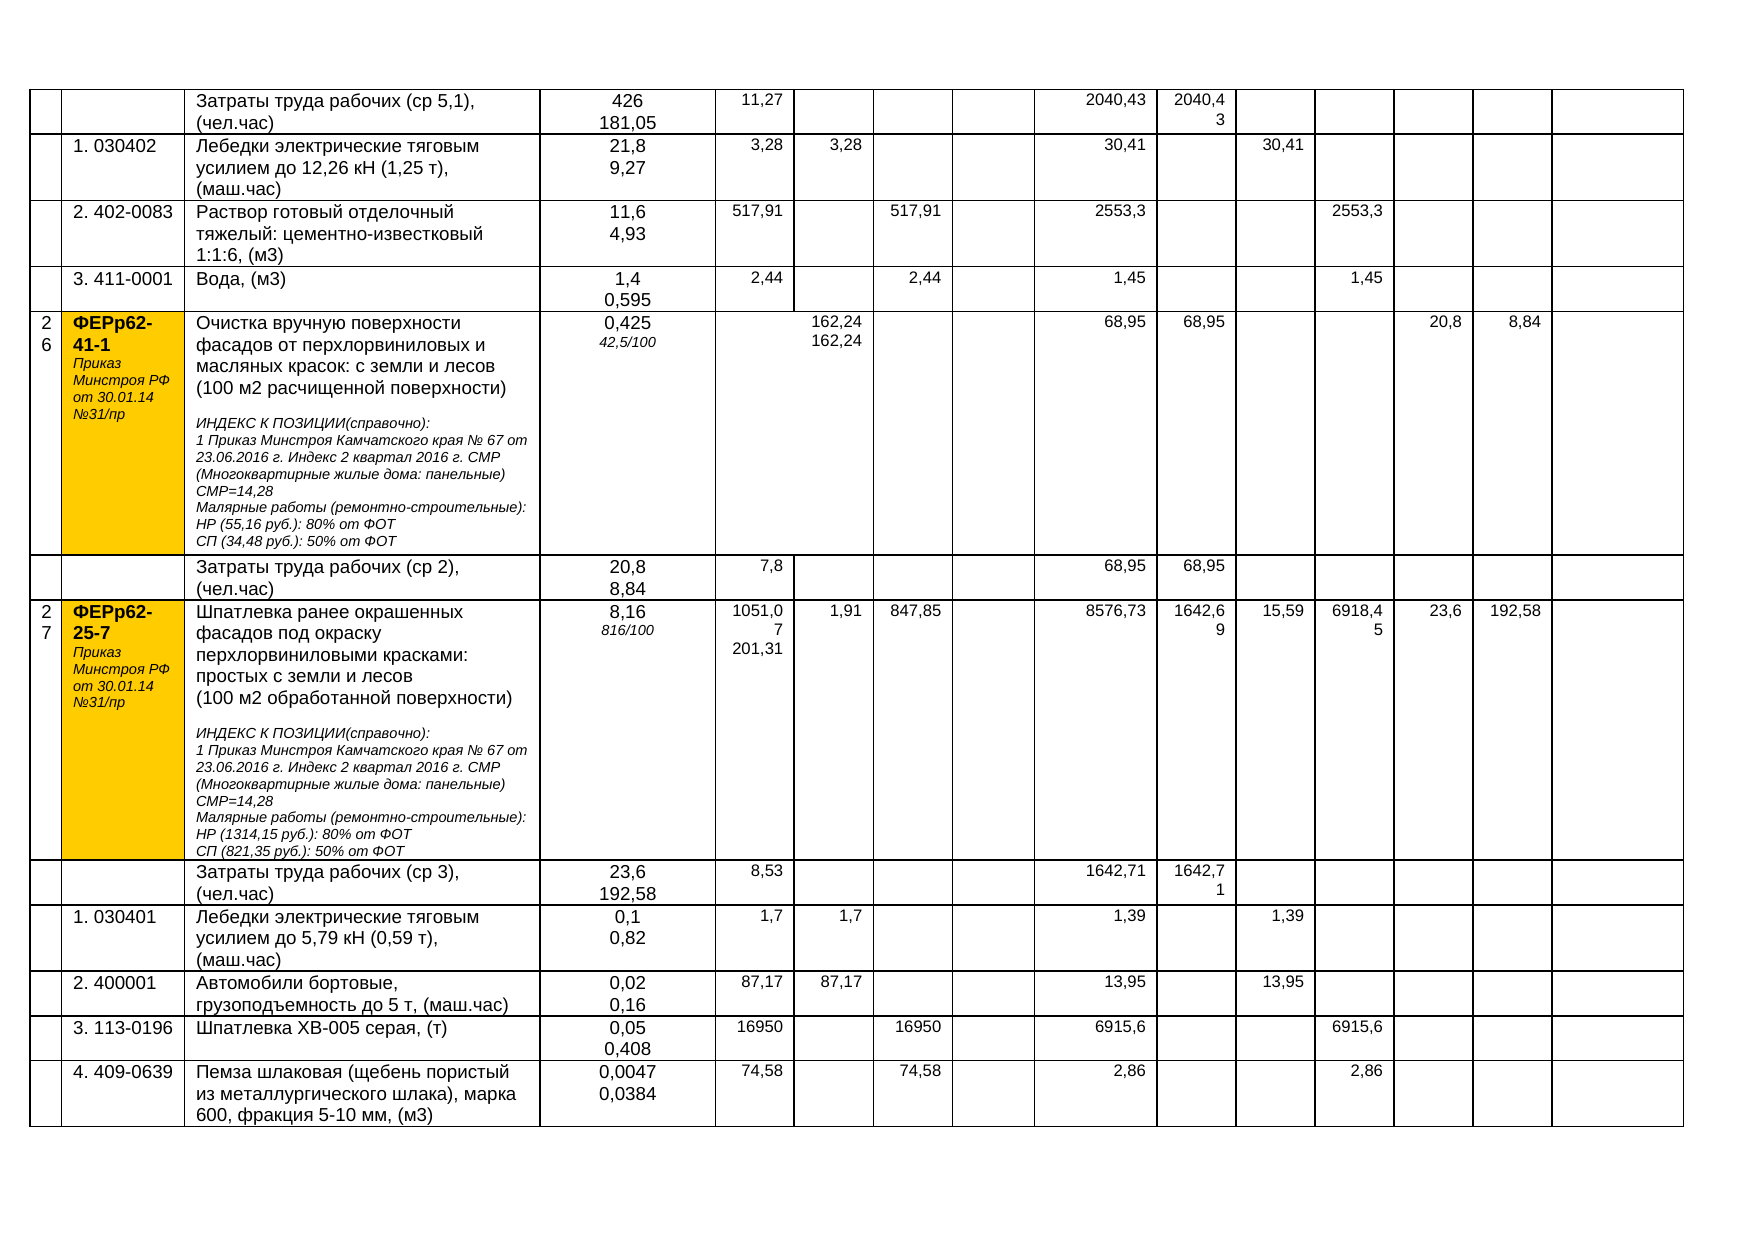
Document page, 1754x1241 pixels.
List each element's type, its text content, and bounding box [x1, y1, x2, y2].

table_cell [1237, 861, 1314, 904]
table_cell [953, 861, 1034, 904]
table_cell [31, 267, 61, 311]
table_cell [953, 556, 1034, 599]
table_cell [62, 556, 184, 599]
table_cell 1. 030402 [62, 135, 184, 199]
table_cell [874, 90, 952, 133]
table_cell [31, 861, 61, 904]
table_cell 6915,6 [1316, 1017, 1393, 1059]
table_cell 23,6 [1395, 601, 1472, 859]
table_cell [31, 972, 61, 1015]
table_cell [1474, 201, 1551, 266]
table_cell [1237, 312, 1314, 554]
table_cell [795, 556, 873, 599]
table_cell 16950 [716, 1017, 793, 1059]
table_cell [1474, 267, 1551, 311]
table_cell [953, 601, 1034, 859]
table_cell [795, 90, 873, 133]
table_cell [874, 556, 952, 599]
table_cell 2,86 [1035, 1061, 1156, 1126]
table_cell 68,95 [1035, 556, 1156, 599]
table_cell [953, 90, 1034, 133]
table_cell [1395, 135, 1472, 199]
table_cell 8576,73 [1035, 601, 1156, 859]
table_cell 517,91 [716, 201, 793, 266]
table_cell [1553, 90, 1683, 133]
table_cell [1553, 906, 1683, 970]
table_cell [1395, 201, 1472, 266]
table_cell 1,7 [795, 906, 873, 970]
table_cell 68,95 [1158, 312, 1235, 554]
table_cell 3,28 [716, 135, 793, 199]
table_cell 2,44 [874, 267, 952, 311]
table_cell 21,8 9,27 [541, 135, 715, 199]
table_cell [1158, 1017, 1235, 1059]
table_cell [1474, 135, 1551, 199]
table_cell [1237, 90, 1314, 133]
table_cell 1,45 [1035, 267, 1156, 311]
table_cell [1395, 1061, 1472, 1126]
table_cell 162,24 162,24 [716, 312, 873, 554]
table_cell [953, 1017, 1034, 1059]
table_cell 517,91 [874, 201, 952, 266]
table_cell 74,58 [716, 1061, 793, 1126]
table_cell [1553, 861, 1683, 904]
table_cell 13,95 [1035, 972, 1156, 1015]
table_cell 2040,43 [1035, 90, 1156, 133]
table_cell 0,1 0,82 [541, 906, 715, 970]
table_cell 2. 402-0083 [62, 201, 184, 266]
table_cell [1237, 201, 1314, 266]
table_cell Затраты труда рабочих (ср 2), (чел.час) [185, 556, 539, 599]
table_cell [31, 906, 61, 970]
table_cell [795, 201, 873, 266]
table_cell 3. 411-0001 [62, 267, 184, 311]
table_cell 0,0047 0,0384 [541, 1061, 715, 1126]
table_cell [1553, 972, 1683, 1015]
table_cell [874, 861, 952, 904]
table_cell Пемза шлаковая (щебень пористый из металлургического шлака), марка 600, фракция 5-10 мм, (м3) [185, 1061, 539, 1126]
table_cell Шпатлевка ХВ-005 серая, (т) [185, 1017, 539, 1059]
table_cell [1158, 906, 1235, 970]
table_cell 1642,69 [1158, 601, 1235, 859]
table_cell [1553, 1017, 1683, 1059]
table_cell [1316, 90, 1393, 133]
table_cell 1642,71 [1158, 861, 1235, 904]
table_cell 2553,3 [1035, 201, 1156, 266]
table_cell 8,53 [716, 861, 793, 904]
table_cell [1395, 556, 1472, 599]
table_cell 1,39 [1237, 906, 1314, 970]
table_cell [1316, 906, 1393, 970]
table_cell [1395, 1017, 1472, 1059]
table_cell [1158, 135, 1235, 199]
table_cell 0,425 42,5/100 [541, 312, 715, 554]
table_cell Затраты труда рабочих (ср 3), (чел.час) [185, 861, 539, 904]
table_cell [1474, 906, 1551, 970]
table_cell [1237, 1061, 1314, 1126]
table_cell [31, 556, 61, 599]
table_cell 1,91 [795, 601, 873, 859]
table_cell 74,58 [874, 1061, 952, 1126]
table_cell [1395, 90, 1472, 133]
table_cell 3,28 [795, 135, 873, 199]
table_cell 426 181,05 [541, 90, 715, 133]
table_cell [1553, 201, 1683, 266]
table_cell [1316, 312, 1393, 554]
table_cell 11,27 [716, 90, 793, 133]
table_cell 3. 113-0196 [62, 1017, 184, 1059]
table_cell [1474, 861, 1551, 904]
table_cell Автомобили бортовые, грузоподъемность до 5 т, (маш.час) [185, 972, 539, 1015]
table_cell 6915,6 [1035, 1017, 1156, 1059]
table_cell [1553, 135, 1683, 199]
table_cell [62, 861, 184, 904]
table_cell 4. 409-0639 [62, 1061, 184, 1126]
table_cell 87,17 [795, 972, 873, 1015]
table_cell [874, 135, 952, 199]
table_cell 30,41 [1237, 135, 1314, 199]
table_cell 20,8 8,84 [541, 556, 715, 599]
table_cell 8,84 [1474, 312, 1551, 554]
table_cell 87,17 [716, 972, 793, 1015]
table_cell [31, 90, 61, 133]
table_cell [1474, 1017, 1551, 1059]
table_cell 8,16 816/100 [541, 601, 715, 859]
table_cell [953, 1061, 1034, 1126]
table_cell [953, 972, 1034, 1015]
table_cell [1474, 90, 1551, 133]
table_cell [1316, 972, 1393, 1015]
table_cell Раствор готовый отделочный тяжелый: цементно-известковый 1:1:6, (м3) [185, 201, 539, 266]
table_cell 1642,71 [1035, 861, 1156, 904]
table_cell [1158, 201, 1235, 266]
table_cell [1474, 1061, 1551, 1126]
table_cell [1316, 135, 1393, 199]
table_cell [62, 90, 184, 133]
table_cell 27 [31, 601, 61, 859]
table_cell 68,95 [1035, 312, 1156, 554]
table_cell Шпатлевка ранее окрашенных фасадов под окраску перхлорвиниловыми красками: простых с земли и лесов (100 м2 обработанной поверхности) ИНДЕКС К ПОЗИЦИИ(справочно): 1 Приказ Минстроя Камчатского края № 67 от 23.06.2016 г. Индекс 2 квартал 2016 г. СМР (Многоквартирные жилые дома: панельные) СМР=14,28 Малярные работы (ремонтно-строительные): НР (1314,15 руб.): 80% от ФОТ СП (821,35 руб.): 50% от ФОТ [185, 601, 539, 859]
table_cell [1158, 972, 1235, 1015]
table_cell [874, 312, 952, 554]
table_cell 1,39 [1035, 906, 1156, 970]
table_cell 1,7 [716, 906, 793, 970]
table_cell [1237, 1017, 1314, 1059]
table_cell 0,02 0,16 [541, 972, 715, 1015]
table_cell [1553, 601, 1683, 859]
table_cell [1474, 972, 1551, 1015]
table_cell 2,44 [716, 267, 793, 311]
table_cell 2,86 [1316, 1061, 1393, 1126]
table_cell 1051,07 201,31 [716, 601, 793, 859]
table_cell 1,4 0,595 [541, 267, 715, 311]
table_cell [1237, 267, 1314, 311]
table_cell [953, 201, 1034, 266]
table_cell [1237, 556, 1314, 599]
table_cell 11,6 4,93 [541, 201, 715, 266]
table_cell 13,95 [1237, 972, 1314, 1015]
table_cell Очистка вручную поверхности фасадов от перхлорвиниловых и масляных красок: с земли и лесов (100 м2 расчищенной поверхности) ИНДЕКС К ПОЗИЦИИ(справочно): 1 Приказ Минстроя Камчатского края № 67 от 23.06.2016 г. Индекс 2 квартал 2016 г. СМР (Многоквартирные жилые дома: панельные) СМР=14,28 Малярные работы (ремонтно-строительные): НР (55,16 руб.): 80% от ФОТ СП (34,48 руб.): 50% от ФОТ [185, 312, 539, 554]
table_cell 15,59 [1237, 601, 1314, 859]
table_cell [874, 972, 952, 1015]
table_cell 6918,45 [1316, 601, 1393, 859]
table_cell Затраты труда рабочих (ср 5,1), (чел.час) [185, 90, 539, 133]
table_cell [1395, 861, 1472, 904]
table_cell 30,41 [1035, 135, 1156, 199]
table_cell [31, 1061, 61, 1126]
table_cell Вода, (м3) [185, 267, 539, 311]
table_cell [795, 1061, 873, 1126]
table_cell [953, 906, 1034, 970]
table_cell [953, 312, 1034, 554]
table_cell 26 [31, 312, 61, 554]
table_cell ФЕРр62-41-1 Приказ Минстроя РФ от 30.01.14 №31/пр [62, 312, 184, 554]
table_cell [1395, 972, 1472, 1015]
table_cell [1553, 1061, 1683, 1126]
table_cell [795, 267, 873, 311]
table_cell [31, 1017, 61, 1059]
table_cell [1553, 556, 1683, 599]
table_cell [1316, 861, 1393, 904]
table_cell [1395, 906, 1472, 970]
table_cell 1. 030401 [62, 906, 184, 970]
table_cell [1395, 267, 1472, 311]
table_cell 2040,43 [1158, 90, 1235, 133]
table_cell 20,8 [1395, 312, 1472, 554]
table_cell 847,85 [874, 601, 952, 859]
table_cell 23,6 192,58 [541, 861, 715, 904]
table_cell 2. 400001 [62, 972, 184, 1015]
table_cell [1553, 267, 1683, 311]
table_cell Лебедки электрические тяговым усилием до 12,26 кН (1,25 т), (маш.час) [185, 135, 539, 199]
table_cell [795, 1017, 873, 1059]
table_cell 68,95 [1158, 556, 1235, 599]
table_cell [1553, 312, 1683, 554]
table_cell 16950 [874, 1017, 952, 1059]
table_cell 2553,3 [1316, 201, 1393, 266]
table_cell 0,05 0,408 [541, 1017, 715, 1059]
table_cell [31, 135, 61, 199]
table_cell ФЕРр62-25-7 Приказ Минстроя РФ от 30.01.14 №31/пр [62, 601, 184, 859]
table_cell 1,45 [1316, 267, 1393, 311]
table_cell [1158, 267, 1235, 311]
table_cell [31, 201, 61, 266]
table_cell [795, 861, 873, 904]
table_cell [874, 906, 952, 970]
table_cell [953, 267, 1034, 311]
table_cell [953, 135, 1034, 199]
table_cell [1474, 556, 1551, 599]
table_cell 7,8 [716, 556, 793, 599]
table_cell 192,58 [1474, 601, 1551, 859]
table_cell Лебедки электрические тяговым усилием до 5,79 кН (0,59 т), (маш.час) [185, 906, 539, 970]
table_cell [1316, 556, 1393, 599]
table_cell [1158, 1061, 1235, 1126]
